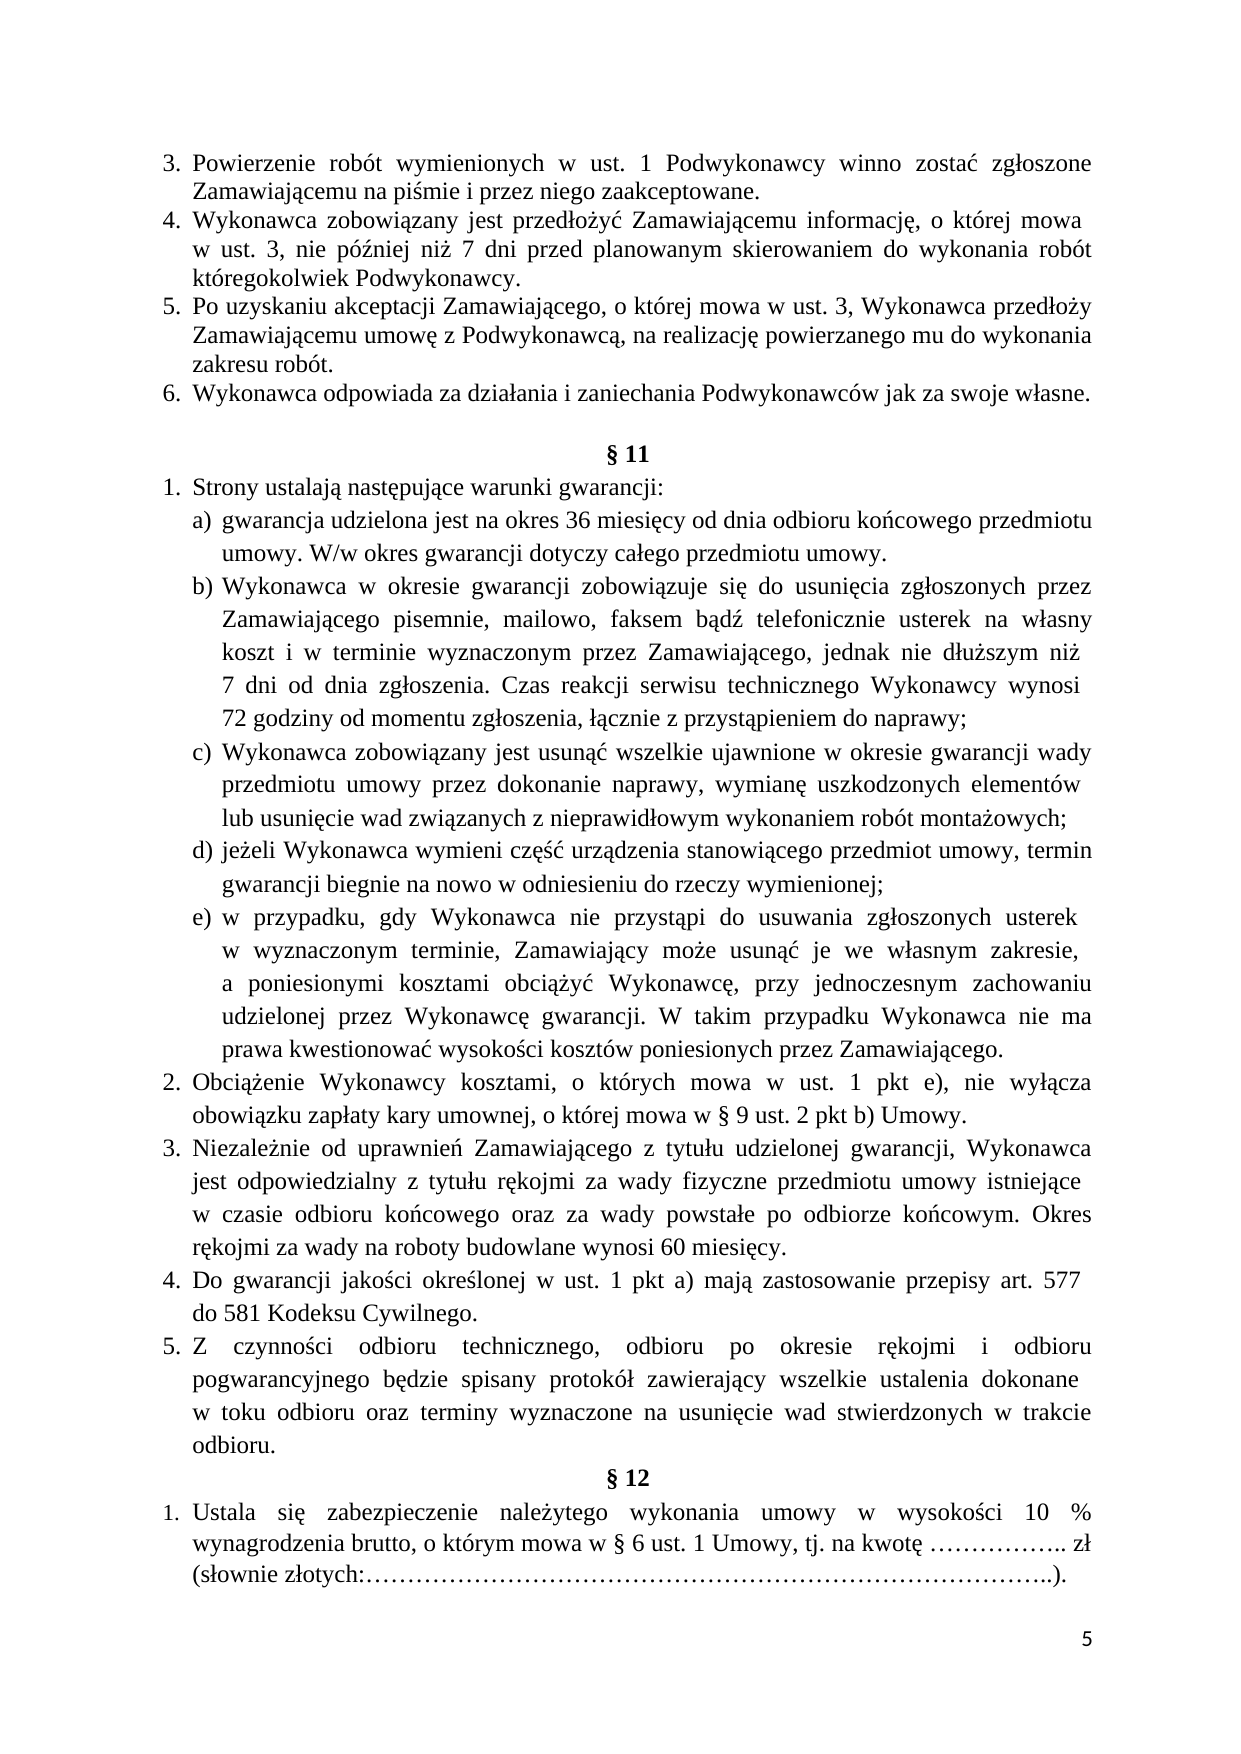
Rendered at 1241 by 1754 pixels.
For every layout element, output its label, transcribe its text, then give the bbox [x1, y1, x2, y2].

list Wykonawca zobowiązany jest przedłożyć Zamawiającemu informację, o której mowa w ust. 3, nie później niż 7 dni przed planowanym skierowaniem do wykonania robót któregokolwiek Podwykonawcy. [162, 205, 1093, 291]
list Wykonawca w okresie gwarancji zobowiązuje się do usunięcia zgłoszonych przez Zamawiającego pisemnie, mailowo, faksem bądź telefonicznie usterek na własny koszt i w terminie wyznaczonym przez Zamawiającego, jednak nie dłuższym niż 7 dni od dnia zgłoszenia. Czas reakcji serwisu technicznego Wykonawcy wynosi 72 godziny od momentu zgłoszenia, łącznie z przystąpieniem do naprawy; [192, 571, 1093, 732]
list Po uzyskaniu akceptacji Zamawiającego, o której mowa w ust. 3, Wykonawca przedłoży Zamawiającemu umowę z Podwykonawcą, na realizację powierzanego mu do wykonania zakresu robót. [162, 291, 1093, 378]
list Do gwarancji jakości określonej w ust. 1 pkt a) mają zastosowanie przepisy art. 577 do 581 Kodeksu Cywilnego. [162, 1265, 1093, 1327]
list w przypadku, gdy Wykonawca nie przystąpi do usuwania zgłoszonych usterek w wyznaczonym terminie, Zamawiający może usunąć je we własnym zakresie, a poniesionymi kosztami obciążyć Wykonawcę, przy jednoczesnym zachowaniu udzielonej przez Wykonawcę gwarancji. W takim przypadku Wykonawca nie ma prawa kwestionować wysokości kosztów poniesionych przez Zamawiającego. [192, 902, 1093, 1062]
list Strony ustalają następujące warunki gwarancji: [162, 472, 1093, 501]
list Wykonawca zobowiązany jest usunąć wszelkie ujawnione w okresie gwarancji wady przedmiotu umowy przez dokonanie naprawy, wymianę uszkodzonych elementów lub usunięcie wad związanych z nieprawidłowym wykonaniem robót montażowych; [192, 737, 1093, 831]
list Z czynności odbioru technicznego, odbioru po okresie rękojmi i odbioru pogwarancyjnego będzie spisany protokół zawierający wszelkie ustalenia dokonane w toku odbioru oraz terminy wyznaczone na usunięcie wad stwierdzonych w trakcie odbioru. [162, 1331, 1093, 1459]
list jeżeli Wykonawca wymieni część urządzenia stanowiącego przedmiot umowy, termin gwarancji biegnie na nowo w odniesieniu do rzeczy wymienionej; [192, 836, 1093, 897]
list Niezależnie od uprawnień Zamawiającego z tytułu udzielonej gwarancji, Wykonawca jest odpowiedzialny z tytułu rękojmi za wady fizyczne przedmiotu umowy istniejące w czasie odbioru końcowego oraz za wady powstałe po odbiorze końcowym. Okres rękojmi za wady na roboty budowlane wynosi 60 miesięcy. [162, 1133, 1093, 1261]
list gwarancja udzielona jest na okres 36 miesięcy od dnia odbioru końcowego przedmiotu umowy. W/w okres gwarancji dotyczy całego przedmiotu umowy. [192, 505, 1093, 567]
list Ustala się zabezpieczenie należytego wykonania umowy w wysokości 10 % wynagrodzenia brutto, o którym mowa w § 6 ust. 1 Umowy, tj. na kwotę …………….. zł (słownie złotych:………………………………………………………………………..). [162, 1496, 1093, 1589]
list Wykonawca odpowiada za działania i zaniechania Podwykonawców jak za swoje własne. [162, 378, 1093, 406]
list Powierzenie robót wymienionych w ust. 1 Podwykonawcy winno zostać zgłoszone Zamawiającemu na piśmie i przez niego zaakceptowane. [162, 148, 1093, 205]
list Obciążenie Wykonawcy kosztami, o których mowa w ust. 1 pkt e), nie wyłącza obowiązku zapłaty kary umownej, o której mowa w § 9 ust. 2 pkt b) Umowy. [162, 1067, 1093, 1128]
text § 12 [162, 1463, 1093, 1492]
text § 11 [162, 439, 1093, 468]
